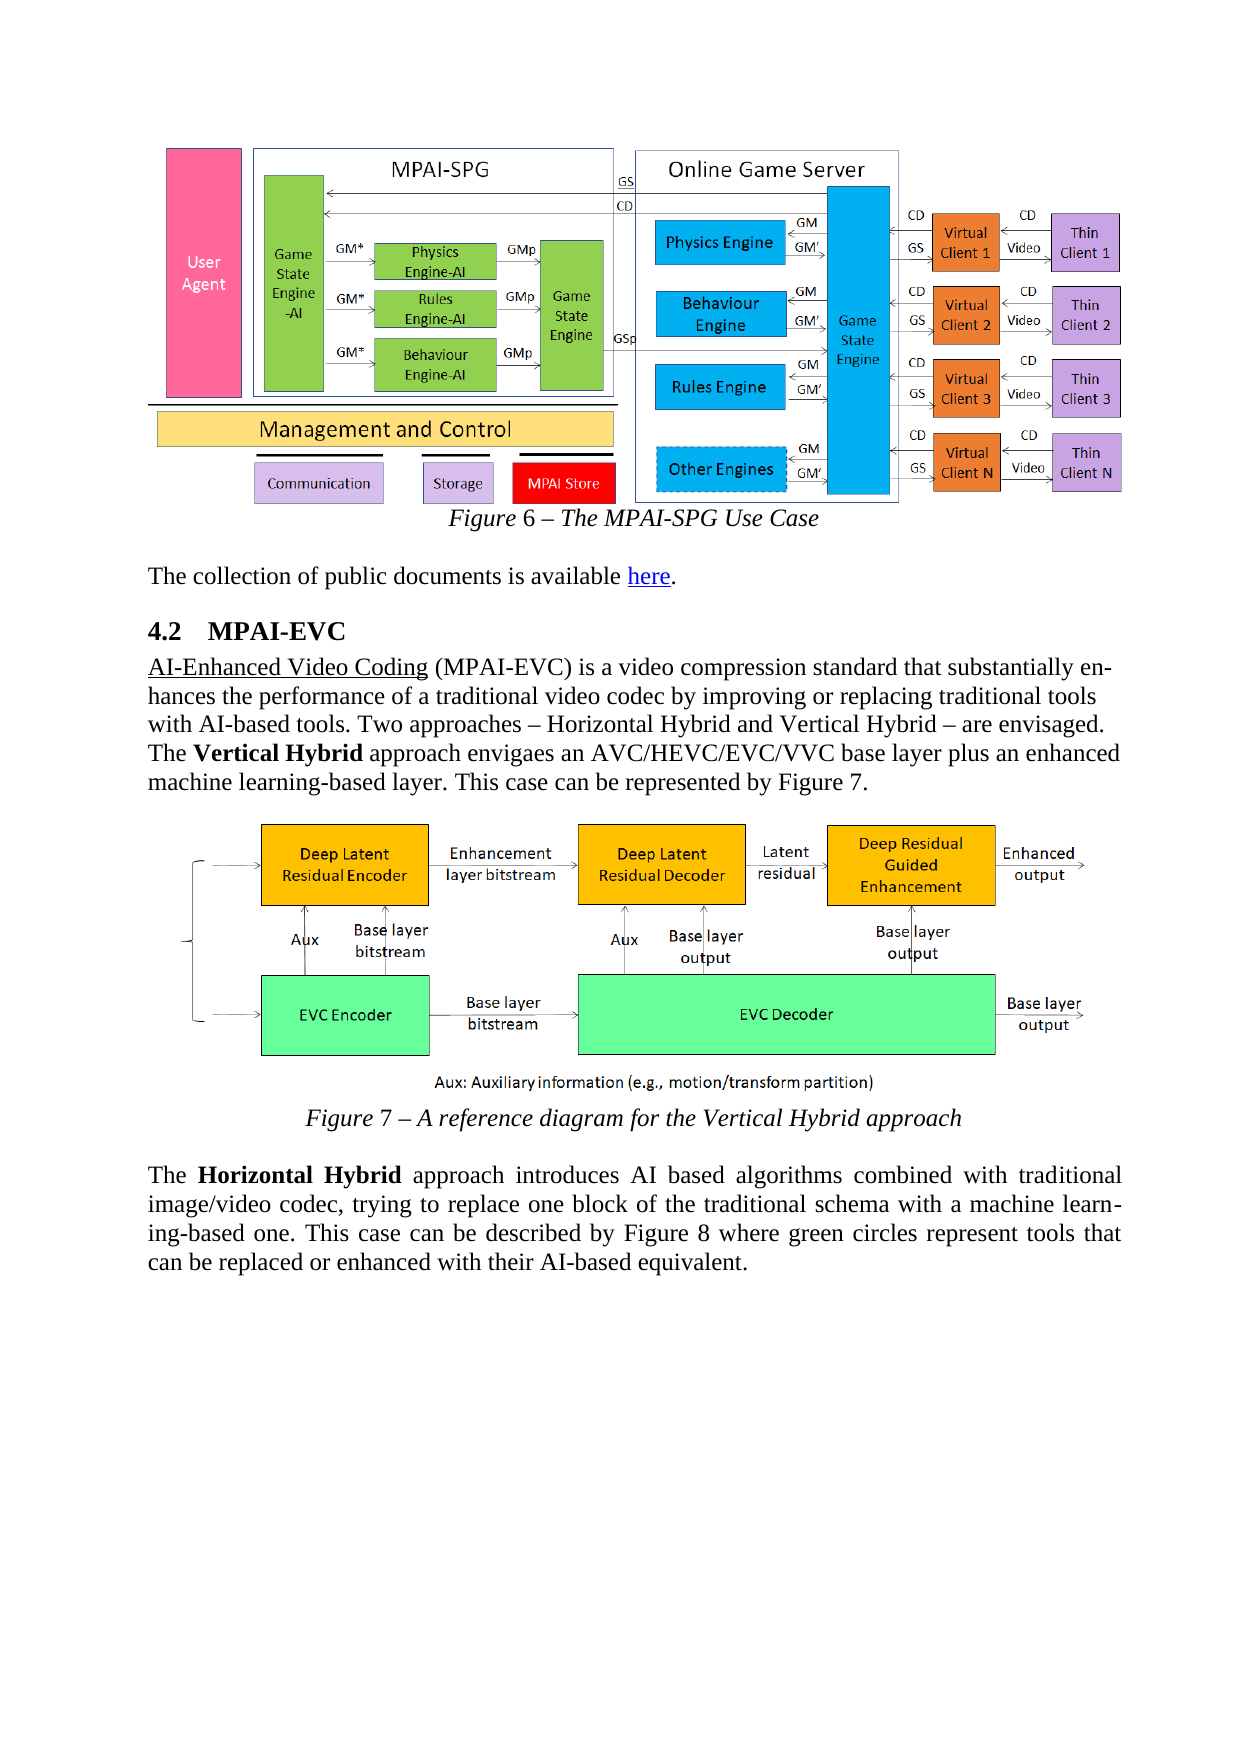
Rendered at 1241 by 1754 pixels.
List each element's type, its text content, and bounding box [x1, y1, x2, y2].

text Figure 7 – A reference diagram for the Vertical Hybrid approach [148, 1103, 1122, 1132]
subtitle MPAI-EVC [148, 615, 1122, 646]
text The collection of public documents is available here. [148, 561, 1122, 590]
picture [178, 824, 1092, 1103]
picture [148, 147, 1122, 504]
text Figure 6 – The MPAI-SPG Use Case [148, 504, 1122, 532]
text The Horizontal Hybrid approach introduces AI based algorithms combined with traditional image/video codec, trying to replace one block of the traditional schema with a machine learning-based one. This case can be described by Figure 8 where green circles represent tools that can be replaced or enhanced with their AI-based equivalent. [148, 1160, 1122, 1275]
text AI-Enhanced Video Coding (MPAI-EVC) is a video compression standard that substantially enhances the performance of a traditional video codec by improving or replacing traditional tools with AI-based tools. Two approaches – Horizontal Hybrid and Vertical Hybrid – are envisaged. The Vertical Hybrid approach envigaes an AVC/HEVC/EVC/VVC base layer plus an enhanced machine learning-based layer. This case can be represented by Figure 7. [148, 652, 1122, 796]
